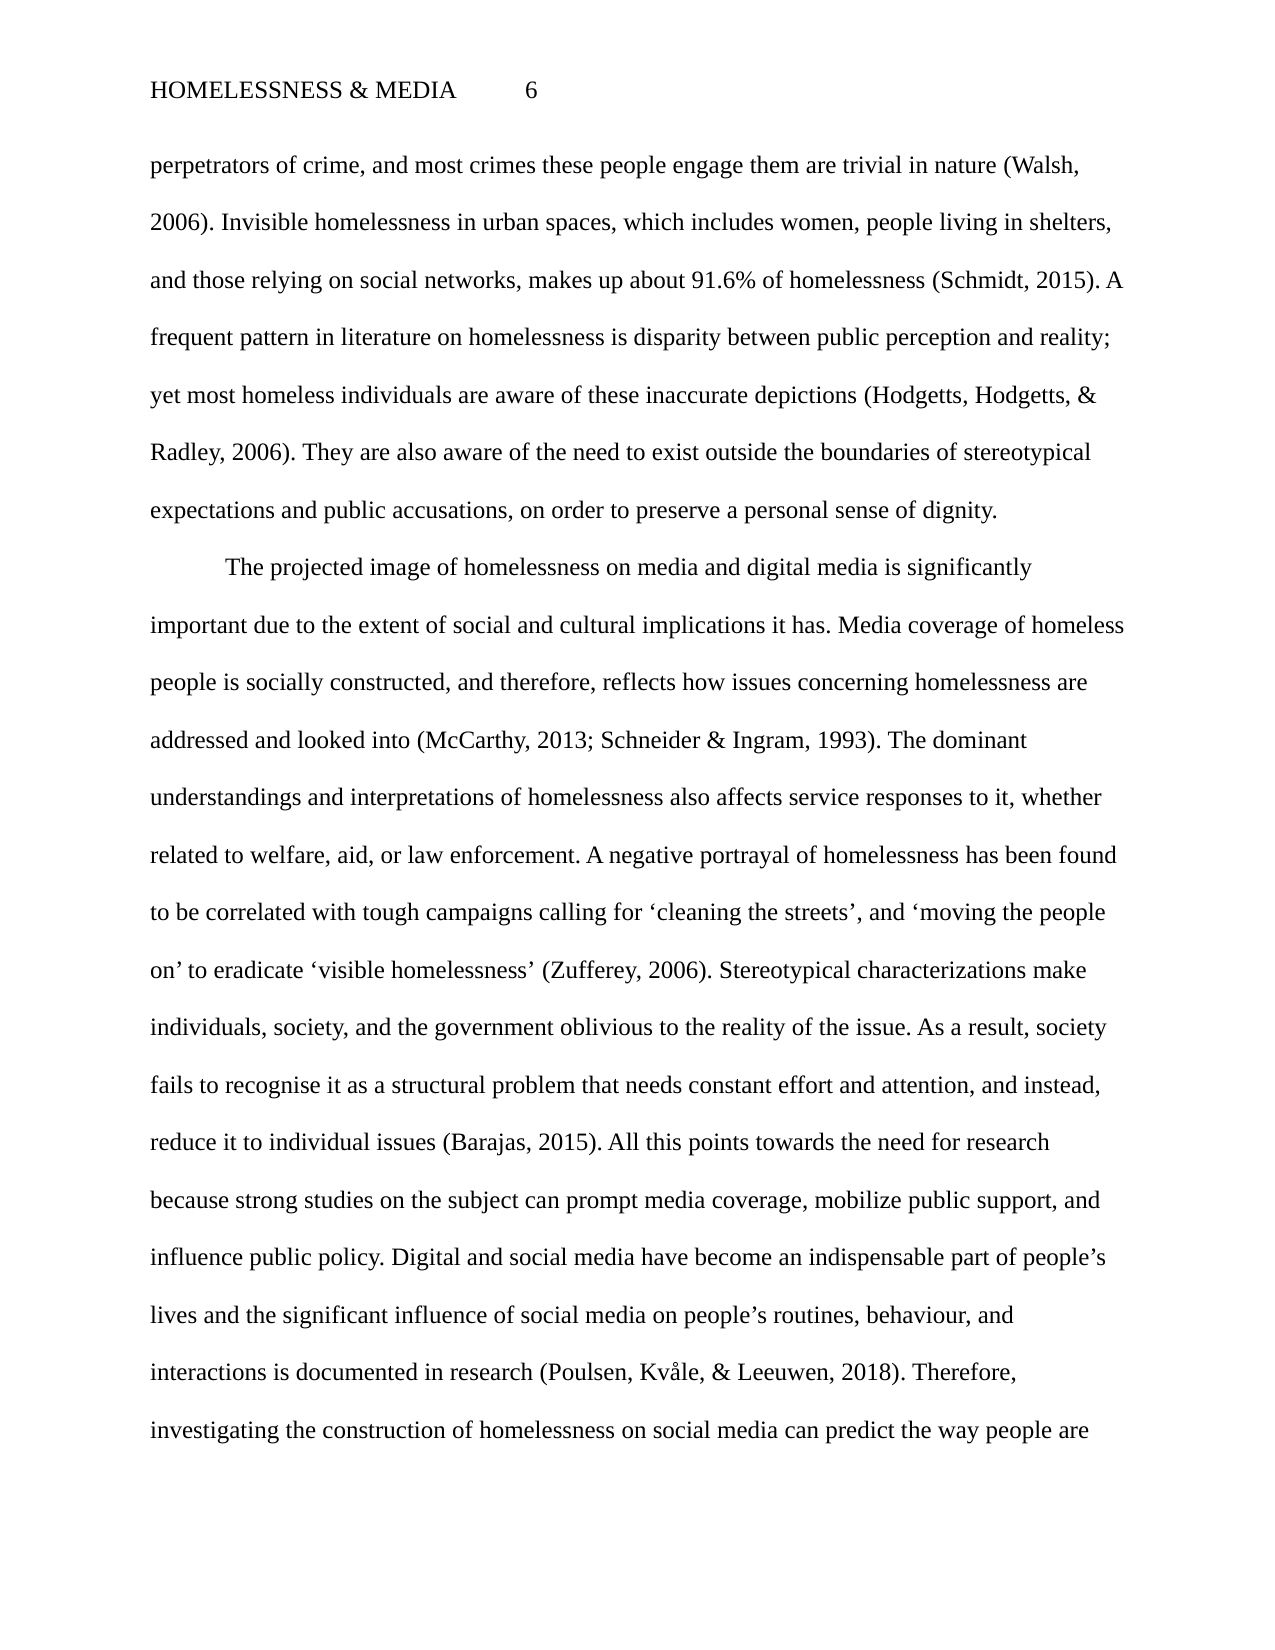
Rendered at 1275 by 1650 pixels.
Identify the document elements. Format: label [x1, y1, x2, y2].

text [150, 150, 1125, 524]
text [150, 552, 1125, 1444]
